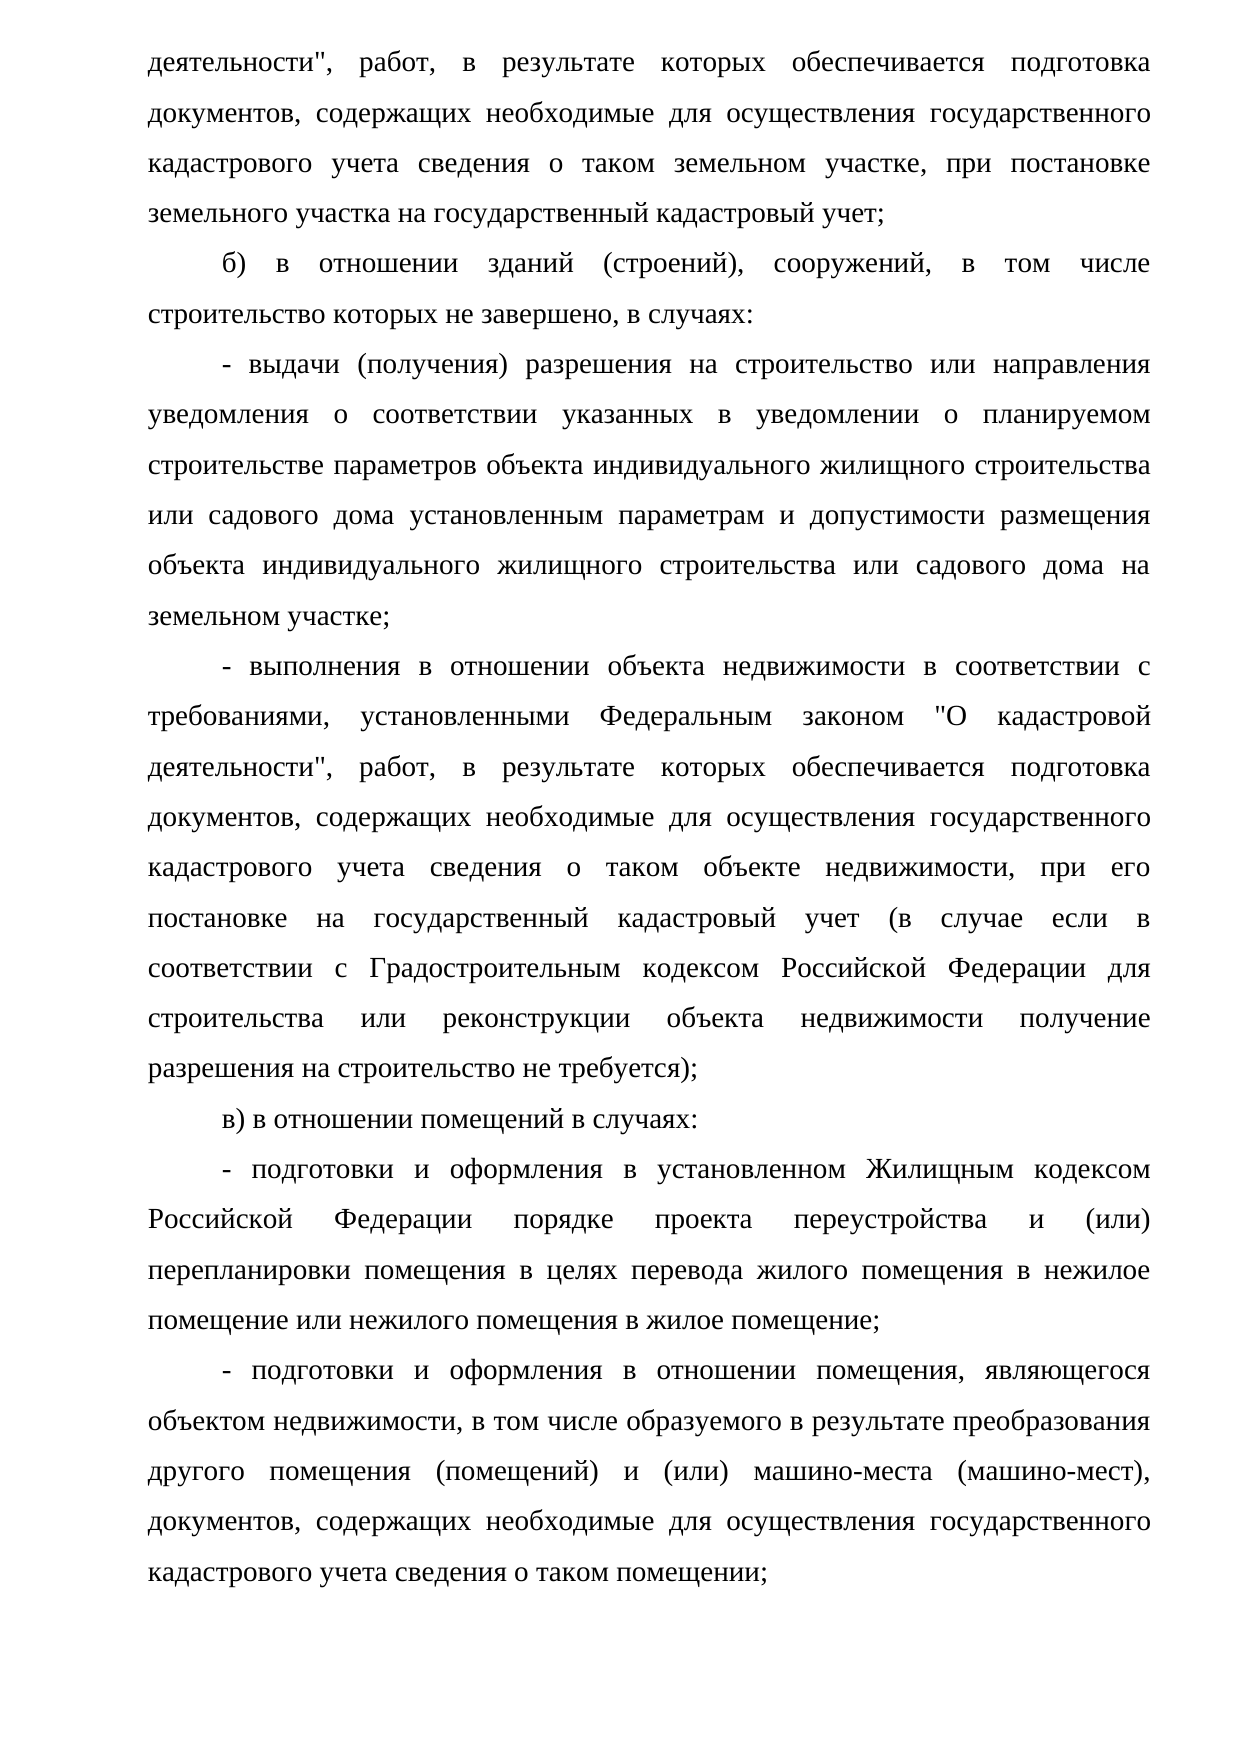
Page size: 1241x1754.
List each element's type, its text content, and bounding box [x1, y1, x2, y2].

text - подготовки и оформления в установленном Жилищным кодексом Российской Федерации порядке проекта переустройства и (или) перепланировки помещения в целях перевода жилого помещения в нежилое помещение или нежилого помещения в жилое помещение; [148, 1151, 1152, 1336]
text - выдачи (получения) разрешения на строительство или направления уведомления о соответствии указанных в уведомлении о планируемом строительстве параметров объекта индивидуального жилищного строительства или садового дома установленным параметрам и допустимости размещения объекта индивидуального жилищного строительства или садового дома на земельном участке; [148, 346, 1152, 631]
text - выполнения в отношении объекта недвижимости в соответствии с требованиями, установленными Федеральным законом "О кадастровой деятельности", работ, в результате которых обеспечивается подготовка документов, содержащих необходимые для осуществления государственного кадастрового учета сведения о таком объекте недвижимости, при его постановке на государственный кадастровый учет (в случае если в соответствии с Градостроительным кодексом Российской Федерации для строительства или реконструкции объекта недвижимости получение разрешения на строительство не требуется); [148, 648, 1152, 1084]
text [148, 44, 1152, 229]
text - подготовки и оформления в отношении помещения, являющегося объектом недвижимости, в том числе образуемого в результате преобразования другого помещения (помещений) и (или) машино-места (машино-мест), документов, содержащих необходимые для осуществления государственного кадастрового учета сведения о таком помещении; [148, 1352, 1152, 1587]
text в) в отношении помещений в случаях: [148, 1101, 1152, 1134]
text б) в отношении зданий (строений), сооружений, в том числе строительство которых не завершено, в случаях: [148, 246, 1152, 329]
